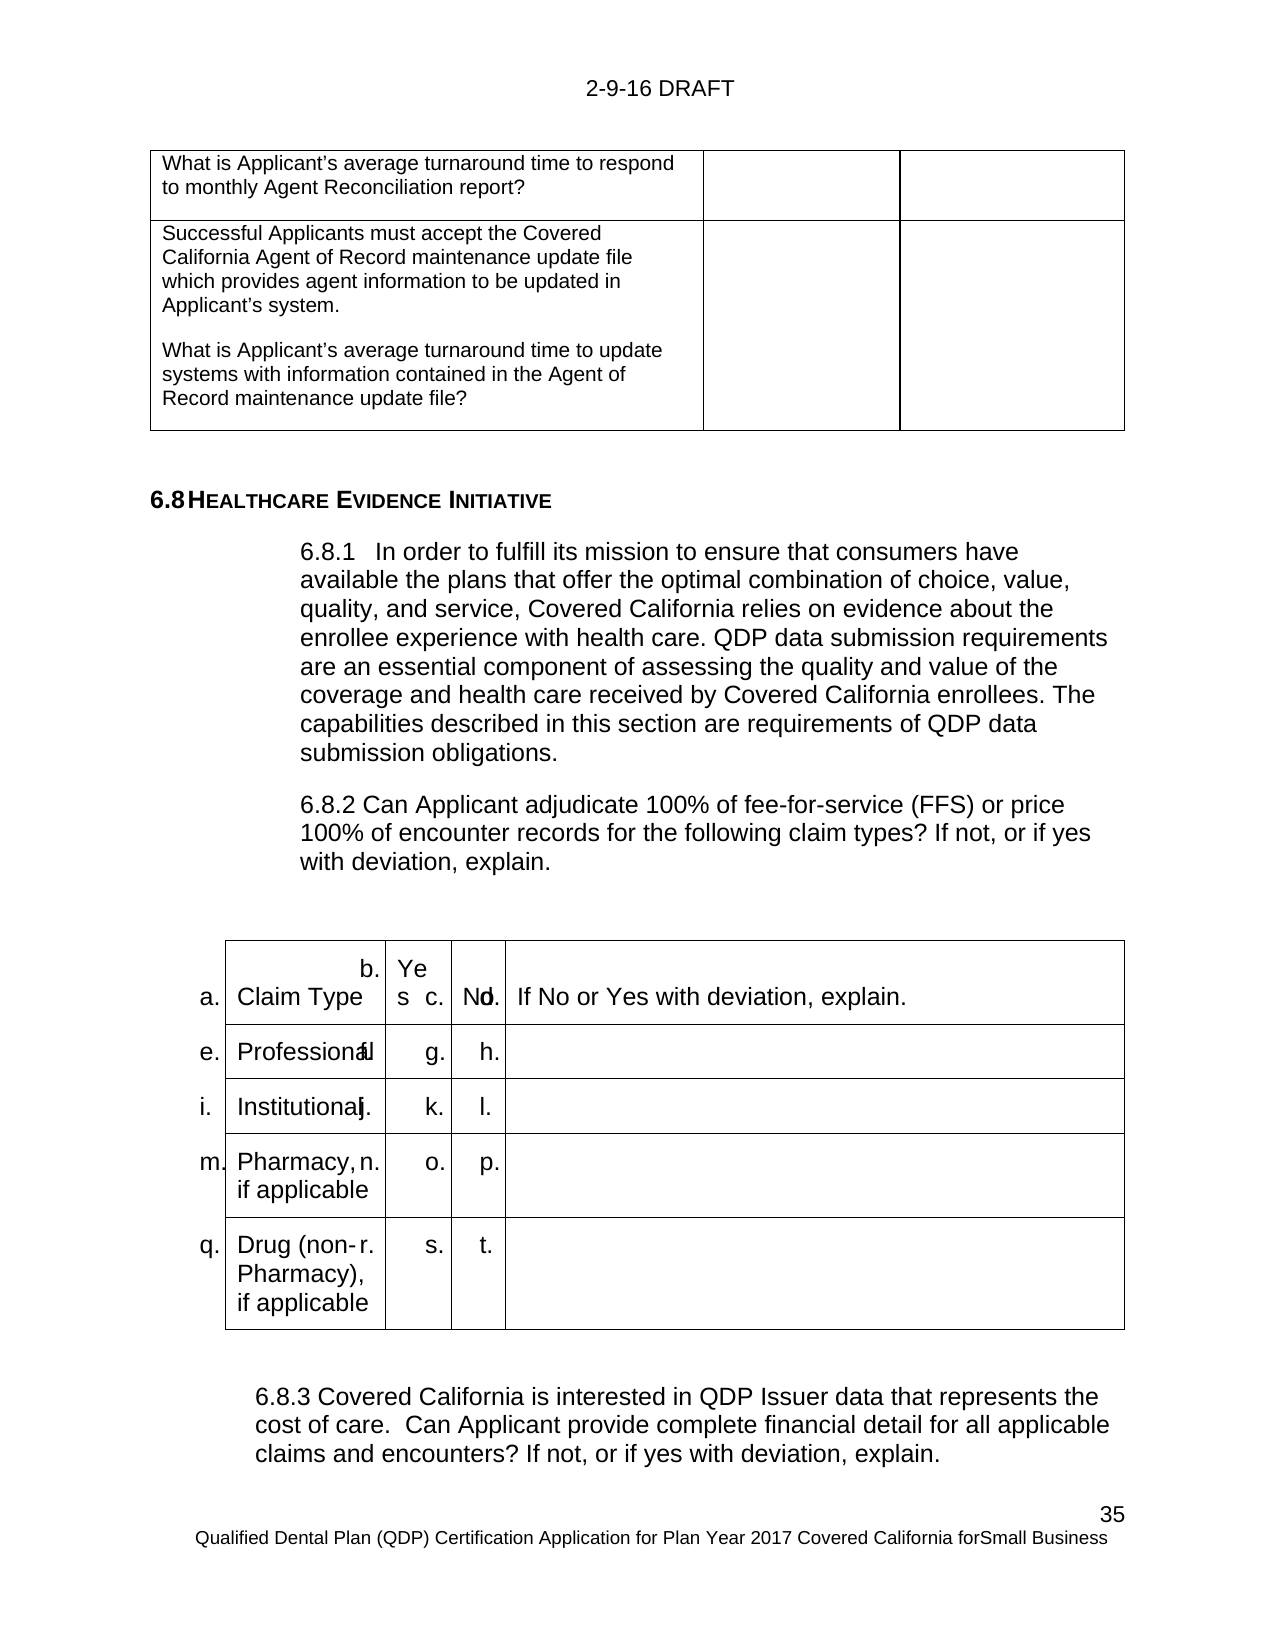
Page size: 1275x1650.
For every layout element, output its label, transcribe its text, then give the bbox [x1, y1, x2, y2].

table_cell Institutional [226, 1079, 385, 1133]
table_header Yes [386, 941, 451, 1023]
table_cell [704, 221, 899, 430]
subtitle Healthcare Evidence Initiative [150, 485, 1125, 514]
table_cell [151, 151, 703, 220]
table_cell [386, 1025, 451, 1078]
table_cell Successful Applicants must accept the Covered California Agent of Record maintenance update file which provides agent information to be updated in Applicant’s system. What is Applicant’s average turnaround time to update systems with information contained in the Agent of Record maintenance update file? [151, 221, 703, 430]
table_header No [452, 941, 505, 1023]
table_cell [704, 151, 899, 220]
text 6.8.2 Can Applicant adjudicate 100% of fee-for-service (FFS) or price 100% of encounter records for the following claim types? If not, or if yes with deviation, explain. [300, 789, 1125, 876]
table_cell [386, 1218, 451, 1329]
table_header If No or Yes with deviation, explain. [506, 941, 1124, 1023]
table_cell [452, 1079, 505, 1133]
text 6.8.1 In order to fulfill its mission to ensure that consumers have available the plans that offer the optimal combination of choice, value, quality, and service, Covered California relies on evidence about the enrollee experience with health care. QDP data submission requirements are an essential component of assessing the quality and value of the coverage and health care received by Covered California enrollees. The capabilities described in this section are requirements of QDP data submission obligations. [300, 537, 1125, 767]
table_cell [452, 1025, 505, 1078]
table_header Claim Type [226, 941, 385, 1023]
table_cell [901, 151, 1124, 220]
table_cell [901, 221, 1124, 430]
table_cell [386, 1079, 451, 1133]
table_cell Professional [226, 1025, 385, 1078]
table_cell [506, 1134, 1124, 1217]
table_cell [386, 1134, 451, 1217]
table_cell [506, 1025, 1124, 1078]
table_cell Drug (non-Pharmacy), if applicable [226, 1218, 385, 1329]
table_cell [506, 1218, 1124, 1329]
table_cell Pharmacy, if applicable [226, 1134, 385, 1217]
table_cell [506, 1079, 1124, 1133]
table_cell [452, 1134, 505, 1217]
text 6.8.3 Covered California is interested in QDP Issuer data that represents the cost of care. Can Applicant provide complete financial detail for all applicable claims and encounters? If not, or if yes with deviation, explain. [255, 1382, 1125, 1468]
table_cell [452, 1218, 505, 1329]
